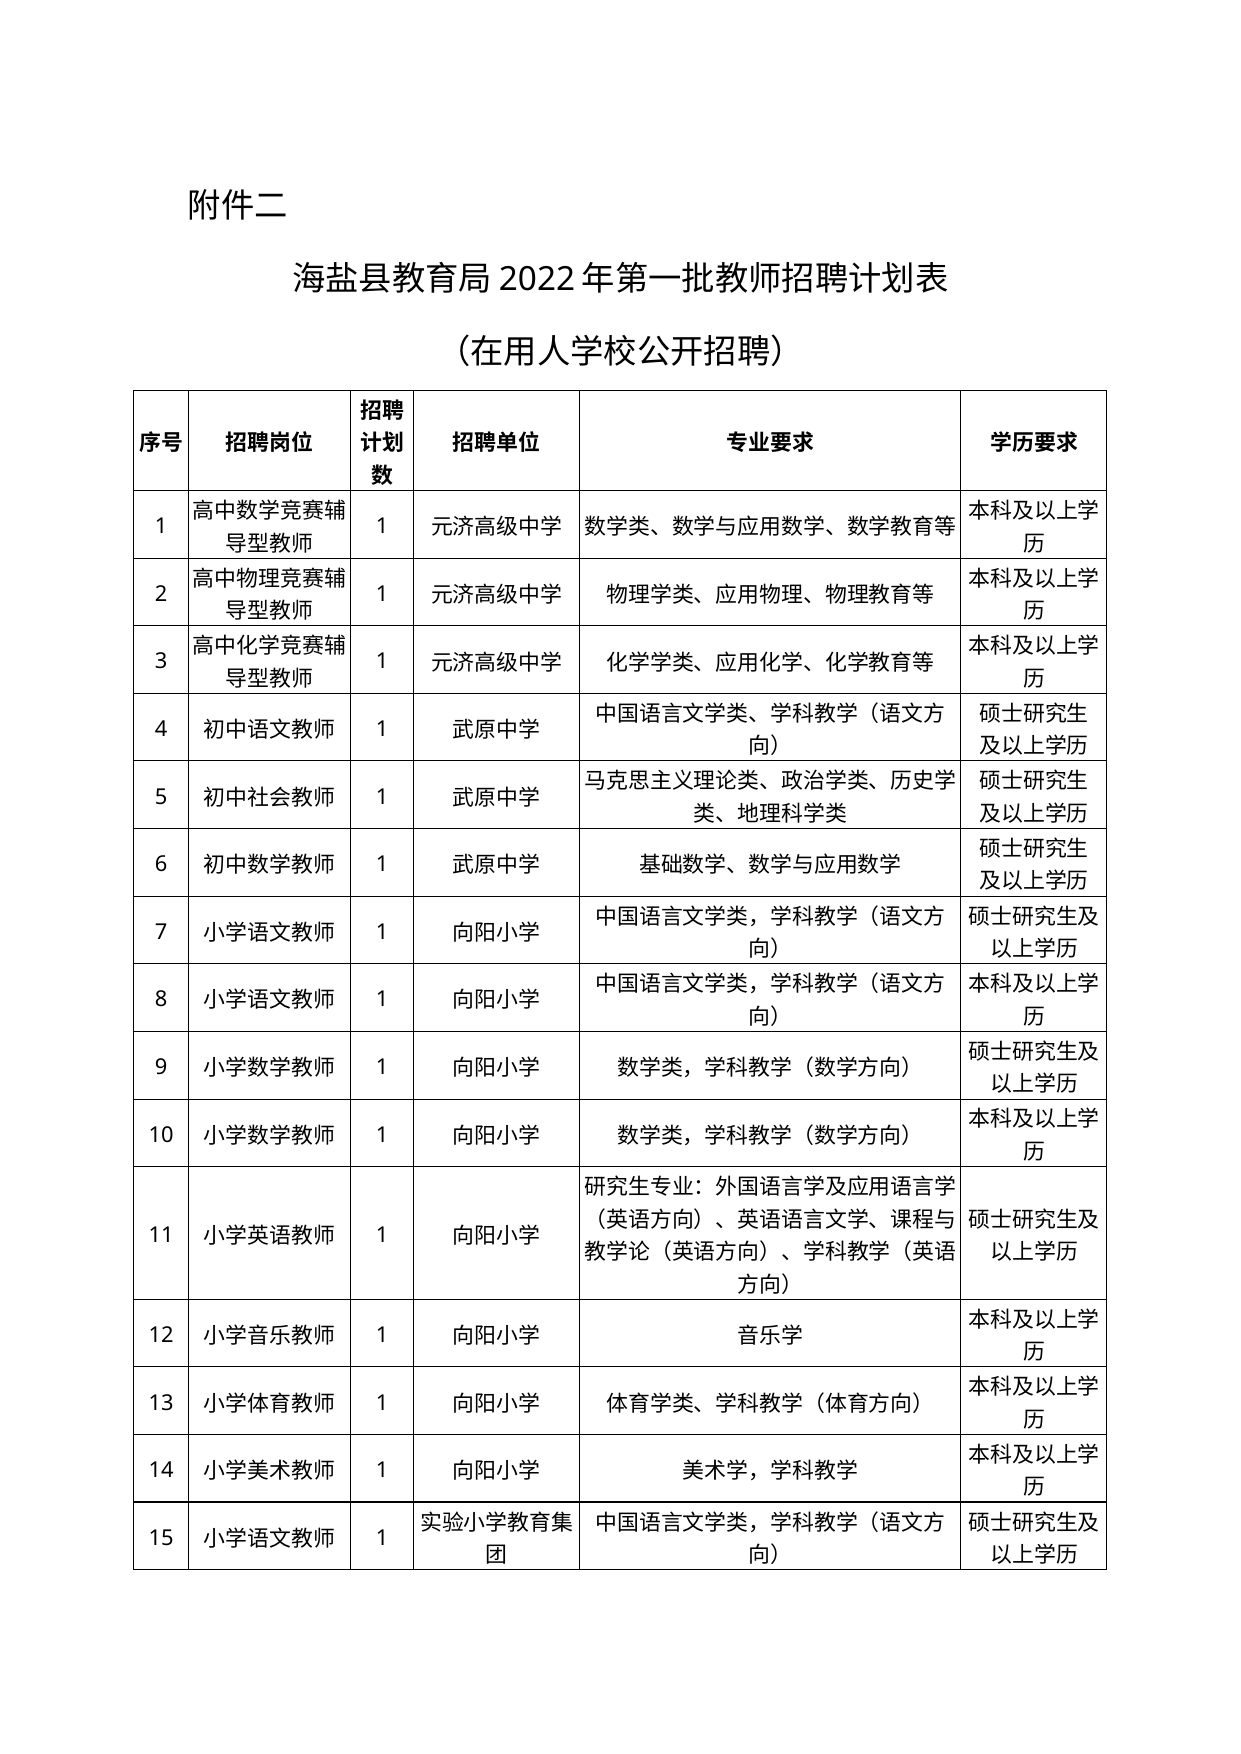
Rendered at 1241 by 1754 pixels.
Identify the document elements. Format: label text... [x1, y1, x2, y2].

table_cell 1 [351, 829, 413, 896]
table_cell 1 [351, 1167, 413, 1299]
text （在用人学校公开招聘） [187, 317, 1053, 382]
table_cell 高中化学竞赛辅导型教师 [189, 626, 350, 693]
table_cell 小学音乐教师 [189, 1300, 350, 1366]
table_cell 1 [351, 1300, 413, 1366]
table_cell 12 [134, 1300, 188, 1366]
table_cell 物理学类、应用物理、物理教育等 [580, 559, 960, 625]
table_cell 4 [134, 694, 188, 760]
table_cell 硕士研究生 及以上学历 [961, 694, 1106, 760]
table_cell 研究生专业：外国语言学及应用语言学（英语方向）、英语语言文学、课程与教学论（英语方向）、学科教学（英语方向） [580, 1167, 960, 1299]
table_cell 小学语文教师 [189, 897, 350, 963]
table_cell 1 [351, 559, 413, 625]
table_cell 中国语言文学类、学科教学（语文方向） [580, 694, 960, 760]
table_cell 向阳小学 [414, 1100, 579, 1166]
table_cell 本科及以上学历 [961, 1435, 1106, 1501]
table_cell 体育学类、学科教学（体育方向） [580, 1367, 960, 1434]
table_cell 本科及以上学历 [961, 626, 1106, 693]
table_cell 向阳小学 [414, 1367, 579, 1434]
text 附件二 [187, 170, 1053, 235]
table_cell 小学数学教师 [189, 1100, 350, 1166]
table_cell 中国语言文学类，学科教学（语文方向） [580, 897, 960, 963]
table_cell 5 [134, 761, 188, 828]
table_cell 13 [134, 1367, 188, 1434]
table_cell 7 [134, 897, 188, 963]
table_cell 小学数学教师 [189, 1032, 350, 1098]
table_cell 武原中学 [414, 761, 579, 828]
table_cell 数学类，学科教学（数学方向） [580, 1100, 960, 1166]
table_cell 基础数学、数学与应用数学 [580, 829, 960, 896]
table_cell 高中物理竞赛辅导型教师 [189, 559, 350, 625]
table_cell 本科及以上学历 [961, 1367, 1106, 1434]
table_cell 美术学，学科教学 [580, 1435, 960, 1501]
table_cell 初中数学教师 [189, 829, 350, 896]
table_cell 音乐学 [580, 1300, 960, 1366]
table_cell 马克思主义理论类、政治学类、历史学类、地理科学类 [580, 761, 960, 828]
table_cell 11 [134, 1167, 188, 1299]
table_cell 硕士研究生及以上学历 [961, 1032, 1106, 1098]
table_cell 本科及以上学历 [961, 559, 1106, 625]
table_cell 1 [351, 1032, 413, 1098]
table_cell 数学类、数学与应用数学、数学教育等 [580, 491, 960, 558]
table_header 招聘 计划数 [351, 391, 413, 490]
table_cell 小学英语教师 [189, 1167, 350, 1299]
table_cell 硕士研究生及以上学历 [961, 897, 1106, 963]
table_header 序号 [134, 391, 188, 490]
table_cell 15 [134, 1503, 188, 1569]
table_cell 向阳小学 [414, 897, 579, 963]
table_cell 1 [351, 694, 413, 760]
table_cell 3 [134, 626, 188, 693]
table_cell 1 [351, 1503, 413, 1569]
table_cell 小学体育教师 [189, 1367, 350, 1434]
table_header 招聘单位 [414, 391, 579, 490]
table_cell 化学学类、应用化学、化学教育等 [580, 626, 960, 693]
table_cell 小学美术教师 [189, 1435, 350, 1501]
table_cell 硕士研究生及以上学历 [961, 1167, 1106, 1299]
table_cell 1 [351, 897, 413, 963]
text 海盐县教育局2022年第一批教师招聘计划表 [187, 243, 1053, 308]
table_cell 向阳小学 [414, 1167, 579, 1299]
table_cell 初中语文教师 [189, 694, 350, 760]
table_cell 1 [351, 1367, 413, 1434]
table_cell 9 [134, 1032, 188, 1098]
table_cell 实验小学教育集团 [414, 1503, 579, 1569]
table_cell 硕士研究生 及以上学历 [961, 761, 1106, 828]
table_cell 小学语文教师 [189, 1503, 350, 1569]
table_cell 武原中学 [414, 829, 579, 896]
table_cell 高中数学竞赛辅导型教师 [189, 491, 350, 558]
table_cell 1 [351, 761, 413, 828]
table_cell 6 [134, 829, 188, 896]
table_cell 初中社会教师 [189, 761, 350, 828]
table_cell 元济高级中学 [414, 491, 579, 558]
table_cell 向阳小学 [414, 1032, 579, 1098]
table_cell 1 [134, 491, 188, 558]
table_cell 1 [351, 1100, 413, 1166]
table_cell 本科及以上学历 [961, 964, 1106, 1031]
table_cell 1 [351, 964, 413, 1031]
table_cell 1 [351, 1435, 413, 1501]
table_cell 14 [134, 1435, 188, 1501]
table_cell 元济高级中学 [414, 626, 579, 693]
table_header 专业要求 [580, 391, 960, 490]
table_cell 硕士研究生 及以上学历 [961, 829, 1106, 896]
table_cell 本科及以上学历 [961, 491, 1106, 558]
table_cell 2 [134, 559, 188, 625]
table_cell 本科及以上学历 [961, 1100, 1106, 1166]
table_cell 硕士研究生及以上学历 [961, 1503, 1106, 1569]
table_cell 小学语文教师 [189, 964, 350, 1031]
table_cell 向阳小学 [414, 964, 579, 1031]
table_cell 8 [134, 964, 188, 1031]
table_cell 数学类，学科教学（数学方向） [580, 1032, 960, 1098]
table_cell 向阳小学 [414, 1300, 579, 1366]
table_cell 向阳小学 [414, 1435, 579, 1501]
table_cell 中国语言文学类，学科教学（语文方向） [580, 1503, 960, 1569]
table_cell 元济高级中学 [414, 559, 579, 625]
table_header 招聘岗位 [189, 391, 350, 490]
table_cell 中国语言文学类，学科教学（语文方向） [580, 964, 960, 1031]
table_cell 本科及以上学历 [961, 1300, 1106, 1366]
table_cell 10 [134, 1100, 188, 1166]
table_cell 武原中学 [414, 694, 579, 760]
table_cell 1 [351, 626, 413, 693]
table_cell 1 [351, 491, 413, 558]
table_header 学历要求 [961, 391, 1106, 490]
